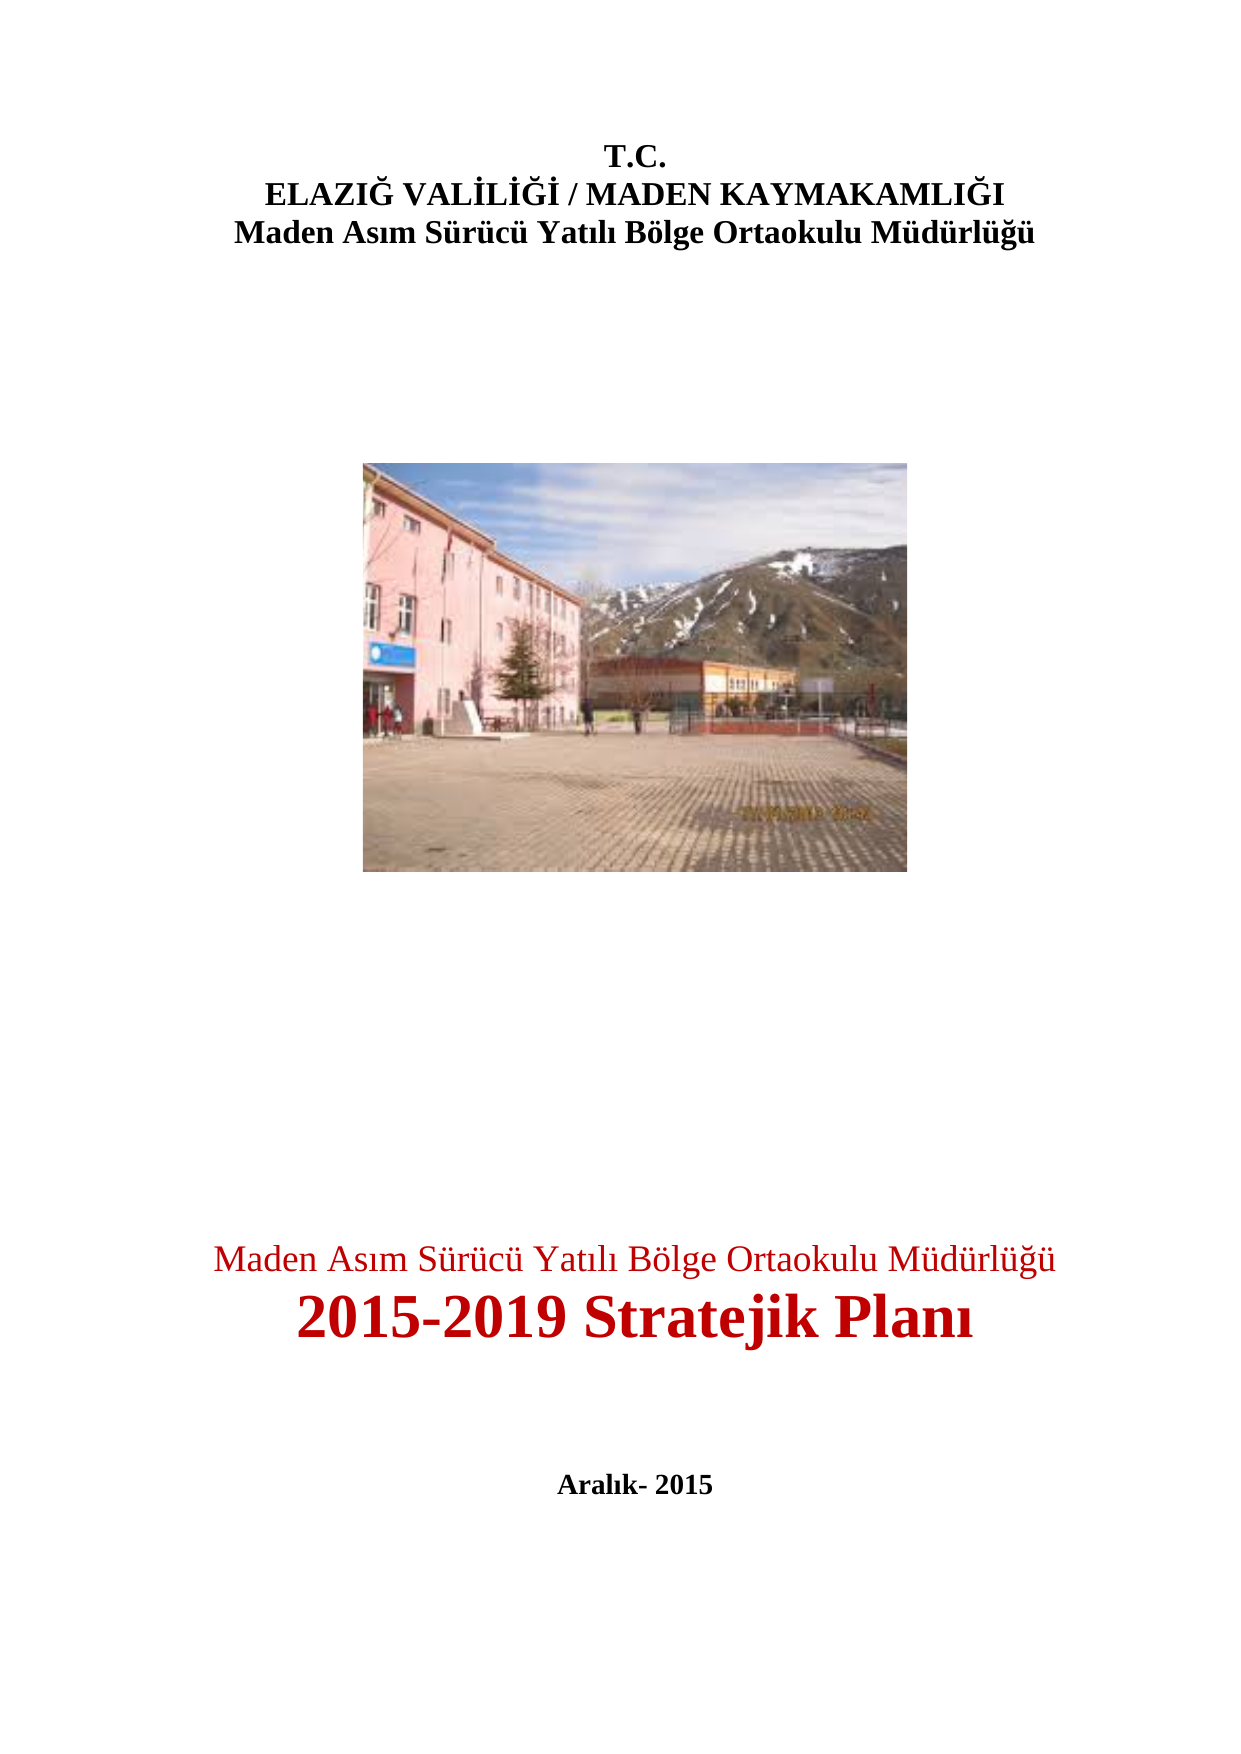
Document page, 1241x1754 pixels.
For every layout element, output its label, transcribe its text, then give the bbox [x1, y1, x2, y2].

picture [362, 463, 908, 872]
table_cell Aralık- 2015 [148, 1450, 1122, 1519]
table_cell [148, 269, 1122, 1066]
table_cell Maden Asım Sürücü Yatılı Bölge Ortaokulu Müdürlüğü 2015-2019 Stratejik Planı [148, 1066, 1122, 1450]
table_header T.C. ELAZIĞ VALİLİĞİ / MADEN KAYMAKAMLIĞI Maden Asım Sürücü Yatılı Bölge Ortaokulu Müdürlüğü [148, 118, 1122, 268]
